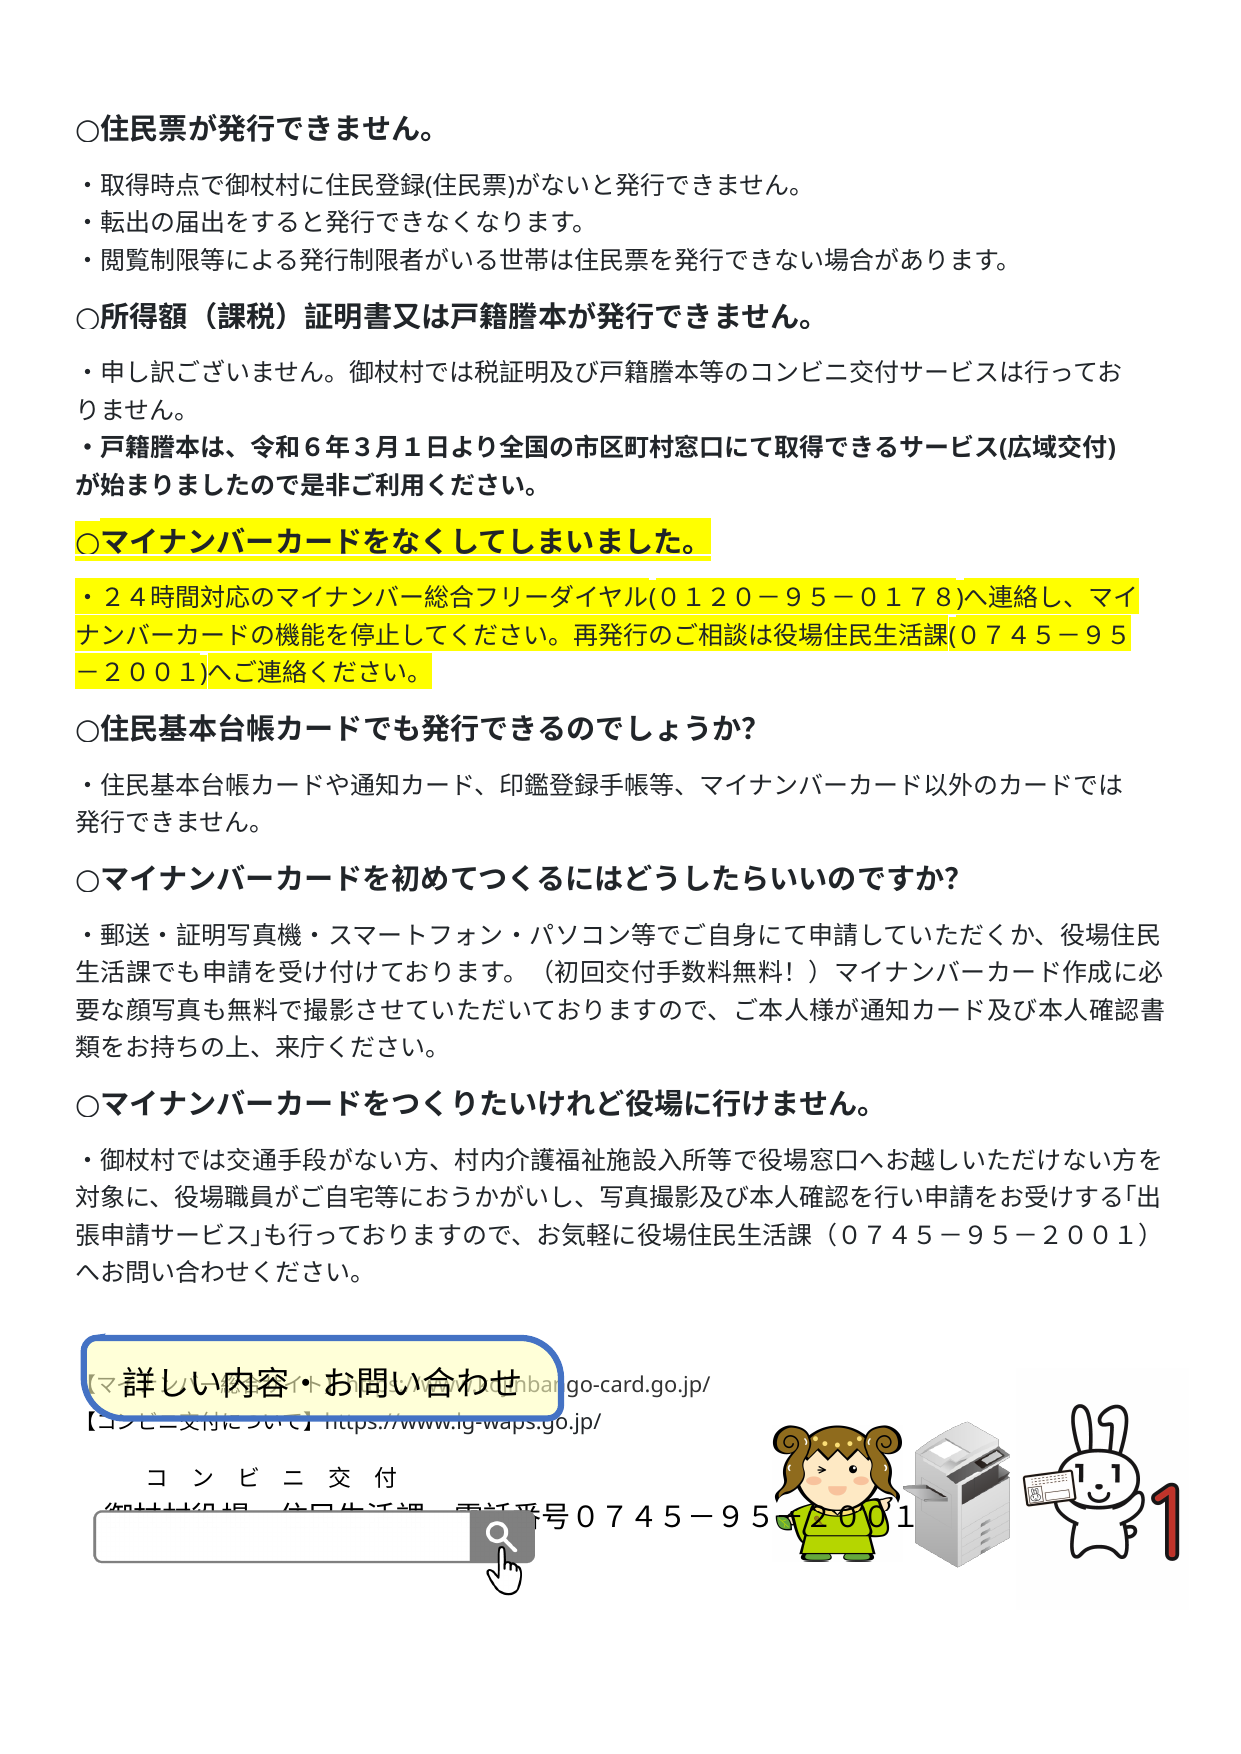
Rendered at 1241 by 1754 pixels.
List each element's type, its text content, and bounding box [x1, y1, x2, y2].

text ・転出の届出をすると発行できなくなります。 [75, 202, 1139, 239]
text ・閲覧制限等による発行制限者がいる世帯は住民票を発行できない場合があります。 [75, 239, 1139, 277]
picture [772, 1368, 1189, 1610]
text ・申し訳ございません。御杖村では税証明及び戸籍謄本等のコンビニ交付サービスは行っておりません。 [75, 352, 1139, 427]
text ・郵送・証明写真機・スマートフォン・パソコン等でご自身にて申請していただくか、役場住民生活課でも申請を受け付けております。（初回交付手数料無料！）マイナンバーカード作成に必要な顔写真も無料で撮影させていただいておりますので、ご本人様が通知カード及び本人確認書類をお持ちの上、来庁ください。 [75, 914, 1165, 1064]
picture [83, 1498, 545, 1605]
text ・住民基本台帳カードや通知カード、印鑑登録手帳等、マイナンバーカード以外のカードでは発行できません。 [75, 764, 1139, 839]
text ○所得額（課税）証明書又は戸籍謄本が発行できません。 [75, 277, 1139, 352]
text ○住民票が発行できません。 [75, 89, 1139, 164]
text 御杖村役場 住民生活課 電話番号０７４５－９５－２００１ [75, 1477, 1165, 1552]
text ○マイナンバーカードをなくしてしまいました。 [75, 502, 1139, 577]
text ○マイナンバーカードをつくりたいけれど役場に行けません。 [75, 1064, 1139, 1139]
text ・御杖村では交通手段がない方、村内介護福祉施設入所等で役場窓口へお越しいただけない方を対象に、役場職員がご自宅等におうかがいし、写真撮影及び本人確認を行い申請をお受けする｢出張申請サービス｣も行っておりますので、お気軽に役場住民生活課（０７４５－９５－２００１）へお問い合わせください。 [75, 1139, 1165, 1289]
text 【マイナンバー総合サイト】https://www.kojinbango-card.go.jp/ [563, 1364, 1165, 1402]
text 【コンビニ交付について】https://www.lg-waps.go.jp/ [75, 1402, 1165, 1439]
text ・２４時間対応のマイナンバー総合フリーダイヤル(０１２０－９５－０１７８)へ連絡し、マイナンバーカードの機能を停止してください。再発行のご相談は役場住民生活課(０７４５－９５－２００１)へご連絡ください。 [75, 614, 1139, 689]
text ○マイナンバーカードを初めてつくるにはどうしたらいいのですか？ [75, 839, 1139, 914]
text ・戸籍謄本は、令和６年３月１日より全国の市区町村窓口にて取得できるサービス(広域交付)が始まりましたので是非ご利用ください。 [75, 427, 1139, 502]
text ・取得時点で御杖村に住民登録(住民票)がないと発行できません。 [75, 164, 1139, 202]
text ○住民基本台帳カードでも発行できるのでしょうか？ [75, 689, 1139, 764]
